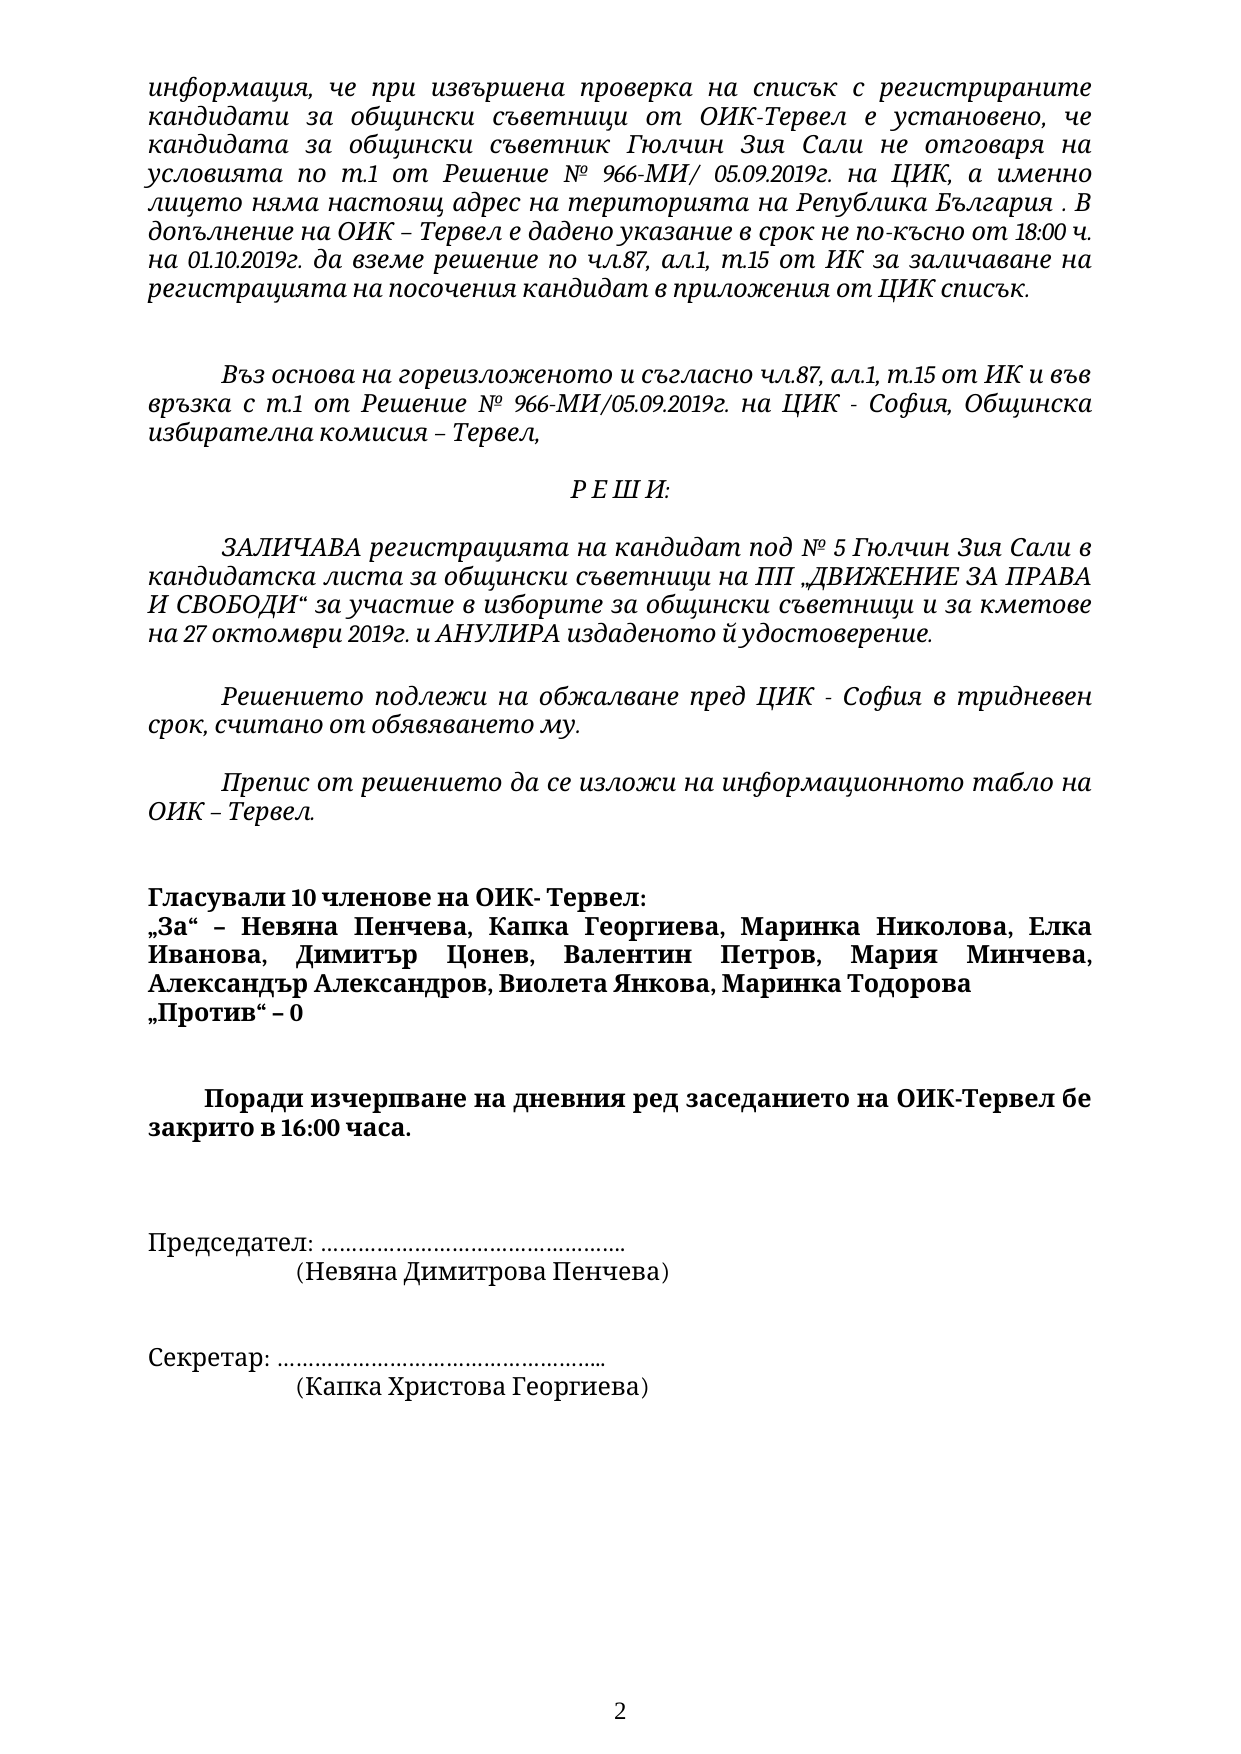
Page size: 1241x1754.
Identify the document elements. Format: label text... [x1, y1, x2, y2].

text Въз основа на гореизложеното и съгласно чл.87, ал.1, т.15 от ИК и във връзка с т.1 от Решение № 966-МИ/05.09.2019г. на ЦИК - София, Общинска избирателна комисия – Тервел, [148, 361, 1093, 448]
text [148, 74, 1093, 304]
text „За“ – Невяна Пенчева, Капка Георгиева, Маринка Николова, Елка Иванова, Димитър Цонев, Валентин Петров, Мария Минчева, Александър Александров, Виолета Янкова, Маринка Тодорова [148, 912, 1093, 999]
text Препис от решението да се изложи на информационното табло на ОИК – Тервел. [148, 769, 1093, 826]
text (Капка Христова Георгиева) [221, 1372, 1093, 1401]
text Гласували 10 членове на ОИК- Тервел: [148, 884, 1093, 912]
text ЗАЛИЧАВА регистрацията на кандидат под № 5 Гюлчин Зия Сали в кандидатска листа за общински съветници на ПП „ДВИЖЕНИЕ ЗА ПРАВА И СВОБОДИ“ за участие в изборите за общински съветници и за кметове на 27 октомври 2019г. и АНУЛИРА издаденото й удостоверение. [410, 620, 1093, 649]
text Секретар: …………………………………………….. [148, 1344, 1093, 1372]
text Р Е Ш И: [148, 476, 1093, 505]
text „Против“ – 0 [148, 999, 1093, 1027]
text Поради изчерпване на дневния ред заседанието на ОИК-Тервел бе закрито в 16:00 часа. [148, 1085, 1093, 1142]
text (Невяна Димитрова Пенчева) [221, 1257, 1093, 1286]
text Решението подлежи на обжалване пред ЦИК - София в тридневен срок, считано от обявяването му. [148, 682, 1093, 740]
text ЗАЛИЧАВА регистрацията на кандидат под № 5 Гюлчин Зия Сали в кандидатска листа за общински съветници на ПП „ДВИЖЕНИЕ ЗА ПРАВА И СВОБОДИ“ за участие в изборите за общински съветници и за кметове на 27 октомври 2019г. и АНУЛИРА издаденото й удостоверение. [148, 534, 1093, 620]
text Председател: …………………………………………. [148, 1229, 1093, 1257]
